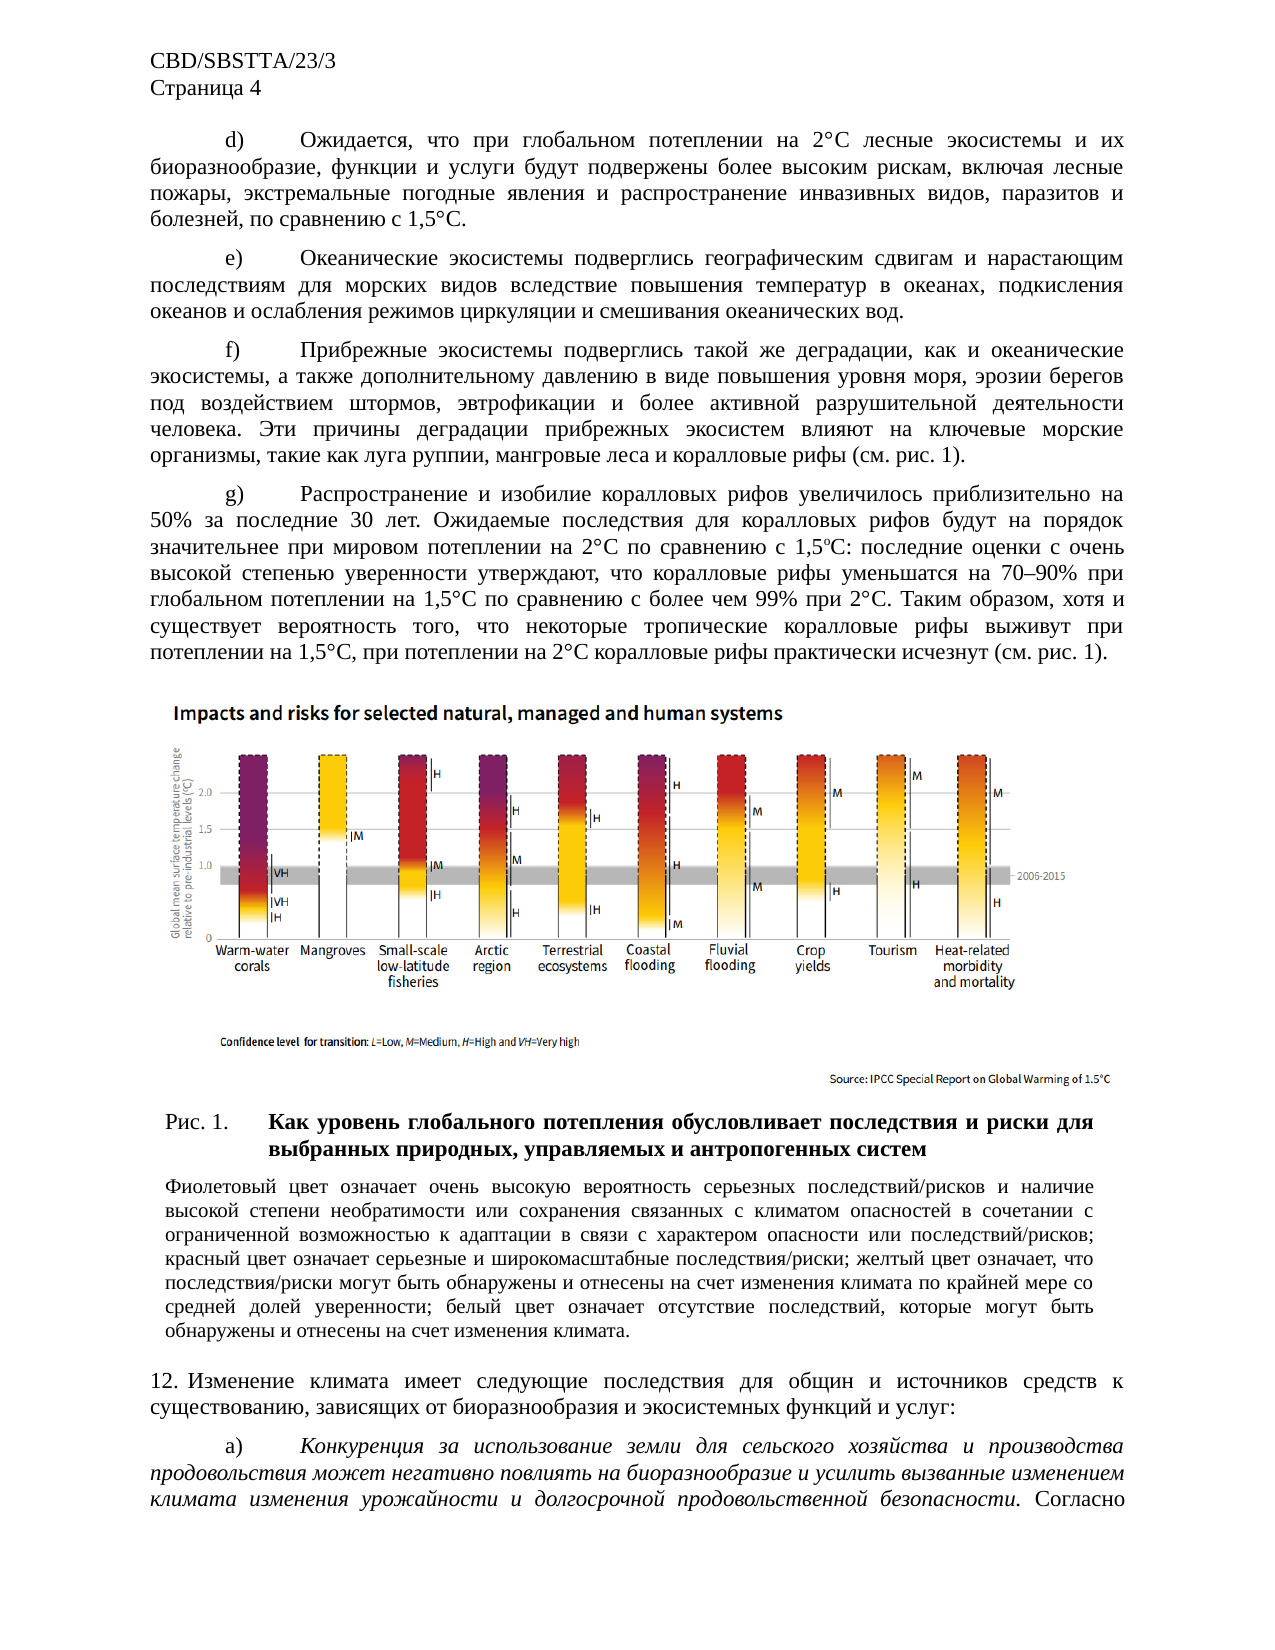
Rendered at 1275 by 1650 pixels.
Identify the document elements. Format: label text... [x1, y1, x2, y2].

text Фиолетовый цвет означает очень высокую вероятность серьезных последствий/рисков и наличие высокой степени необратимости или сохранения связанных с климатом опасностей в сочетании с ограниченной возможностью к адаптации в связи с характером опасности или последствий/рисков; красный цвет означает серьезные и широкомасштабные последствия/риски; желтый цвет означает, что последствия/риски могут быть обнаружены и отнесены на счет изменения климата по крайней мере со средней долей уверенности; белый цвет означает отсутствие последствий, которые могут быть обнаружены и отнесены на счет изменения климата. [165, 1173, 1095, 1342]
text Изменение климата имеет следующие последствия для общин и источников средств к существованию, зависящих от биоразнообразия и экосистемных функций и услуг: [150, 1367, 1125, 1420]
list Ожидается, что при глобальном потеплении на 2°C лесные экосистемы и их биоразнообразие, функции и услуги будут подвержены более высоким рискам, включая лесные пожары, экстремальные погодные явления и распространение инвазивных видов, паразитов и болезней, по сравнению с 1,5°C. [150, 126, 1125, 232]
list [150, 1432, 1125, 1511]
list Прибрежные экосистемы подверглись такой же деградации, как и океанические экосистемы, а также дополнительному давлению в виде повышения уровня моря, эрозии берегов под воздействием штормов, эвтрофикации и более активной разрушительной деятельности человека. Эти причины деградации прибрежных экосистем влияют на ключевые морские организмы, такие как луга руппии, мангровые леса и коралловые рифы (см. рис. 1). [150, 336, 1125, 468]
picture [156, 689, 1119, 1096]
list Океанические экосистемы подверглись географическим сдвигам и нарастающим последствиям для морских видов вследствие повышения температур в океанах, подкисления океанов и ослабления режимов циркуляции и смешивания океанических вод. [150, 244, 1125, 323]
text Рис. 1. Как уровень глобального потепления обусловливает последствия и риски для выбранных природных, управляемых и антропогенных систем [165, 1108, 1095, 1161]
list Распространение и изобилие коралловых рифов увеличилось приблизительно на 50% за последние 30 лет. Ожидаемые последствия для коралловых рифов будут на порядок значительнее при мировом потеплении на 2°C по сравнению с 1,5oC: последние оценки с очень высокой степенью уверенности утверждают, что коралловые рифы уменьшатся на 70–90% при глобальном потеплении на 1,5°C по сравнению с более чем 99% при 2°C. Таким образом, хотя и существует вероятность того, что некоторые тропические коралловые рифы выживут при потеплении на 1,5°C, при потеплении на 2°C коралловые рифы практически исчезнут (см. рис. 1). [150, 480, 1125, 664]
